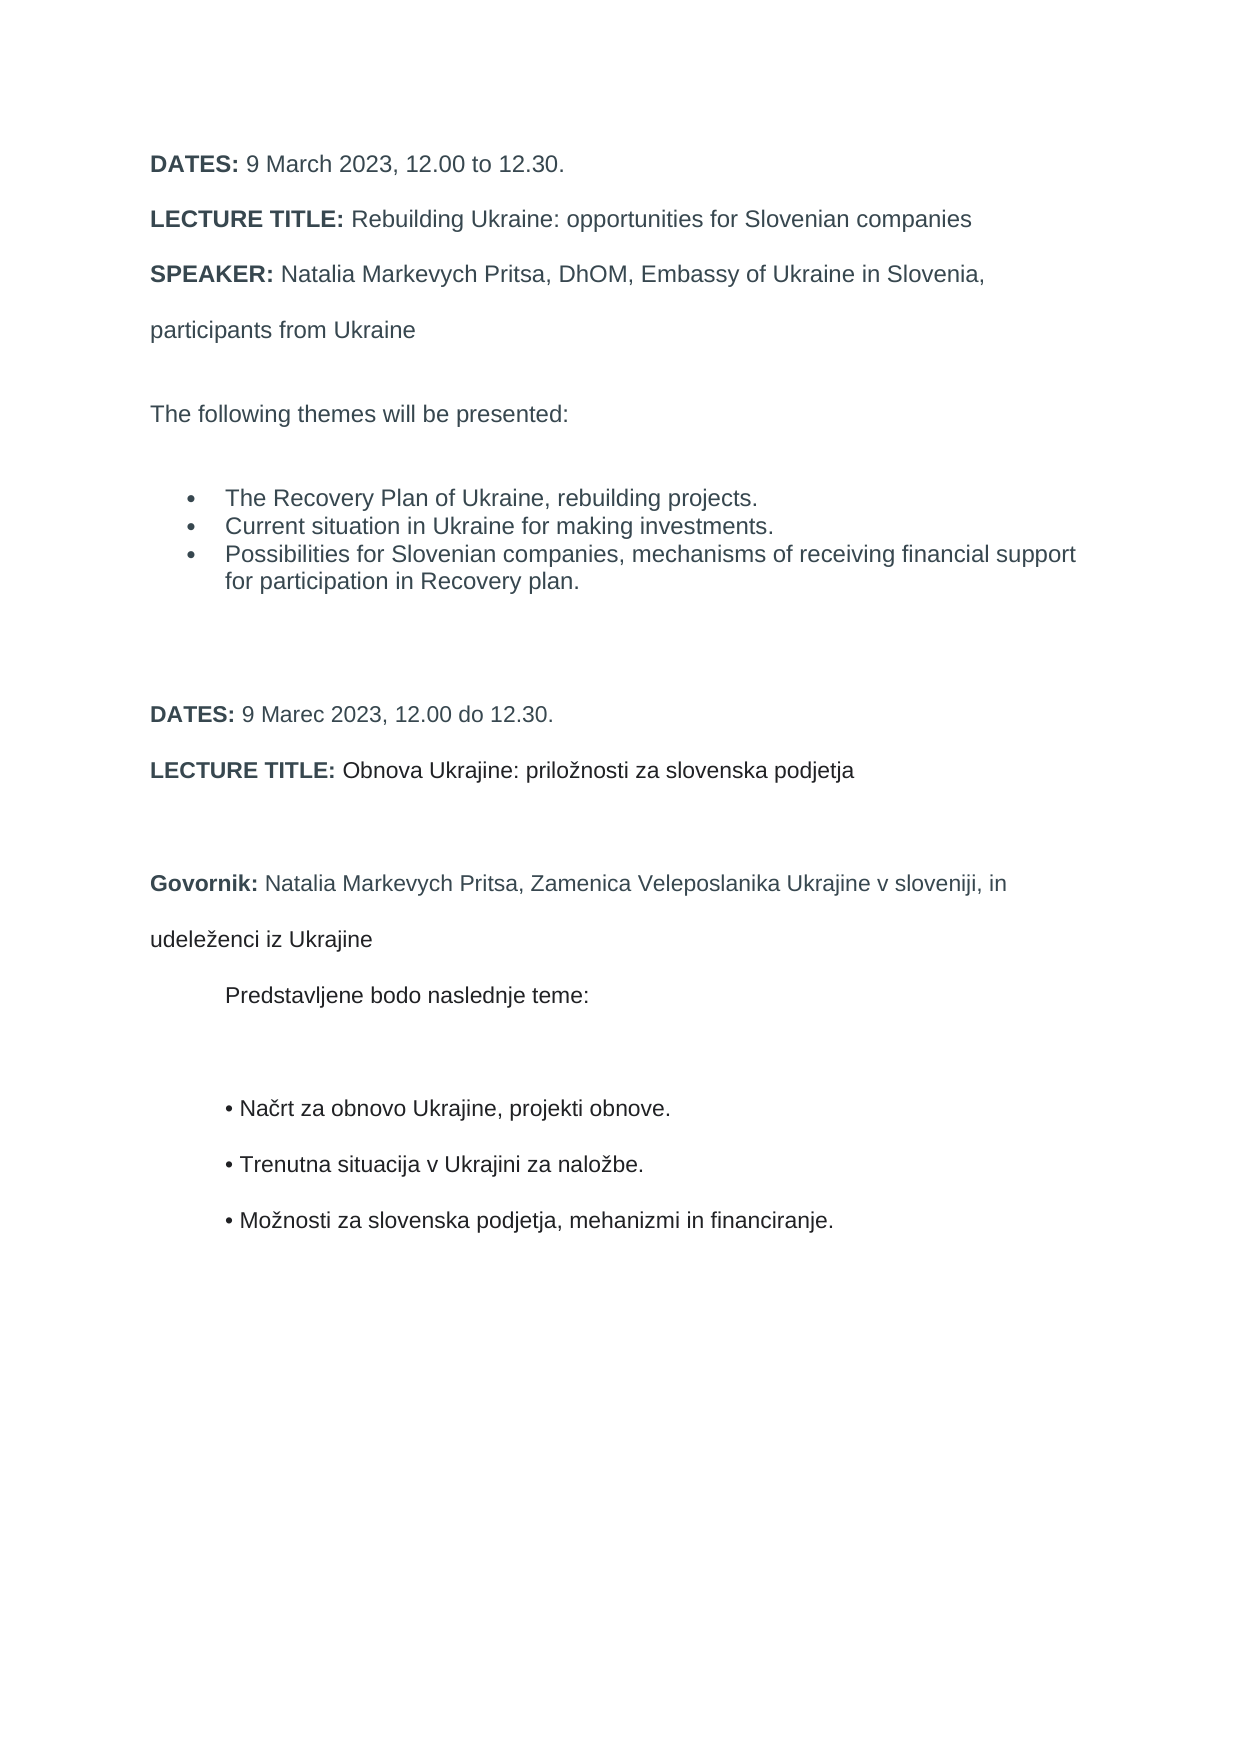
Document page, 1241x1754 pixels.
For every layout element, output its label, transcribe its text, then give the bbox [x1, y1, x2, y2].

list Possibilities for Slovenian companies, mechanisms of receiving financial support for participation in Recovery plan. [187, 539, 1090, 595]
text DATES: 9 Marec 2023, 12.00 do 12.30. LECTURE TITLE: Obnova Ukrajine: priložnosti za slovenska podjetja [150, 671, 1090, 783]
text Predstavljene bodo naslednje teme: [225, 952, 1090, 1008]
list The Recovery Plan of Ukraine, rebuilding projects. [187, 484, 1090, 512]
text The following themes will be presented: [150, 400, 1090, 428]
text • Trenutna situacija v Ukrajini za naložbe. [225, 1121, 1090, 1177]
list Current situation in Ukraine for making investments. [187, 512, 1090, 539]
text DATES: 9 March 2023, 12.00 to 12.30. LECTURE TITLE: Rebuilding Ukraine: opportunities for Slovenian companies SPEAKER: Natalia Markevych Pritsa, DhOM, Embassy of Ukraine in Slovenia, participants from Ukraine [150, 150, 1090, 343]
text • Možnosti za slovenska podjetja, mehanizmi in financiranje. [225, 1177, 1090, 1233]
text • Načrt za obnovo Ukrajine, projekti obnove. [225, 1064, 1090, 1121]
text Govornik: Natalia Markevych Pritsa, Zamenica Veleposlanika Ukrajine v sloveniji, in udeleženci iz Ukrajine [150, 783, 1090, 952]
